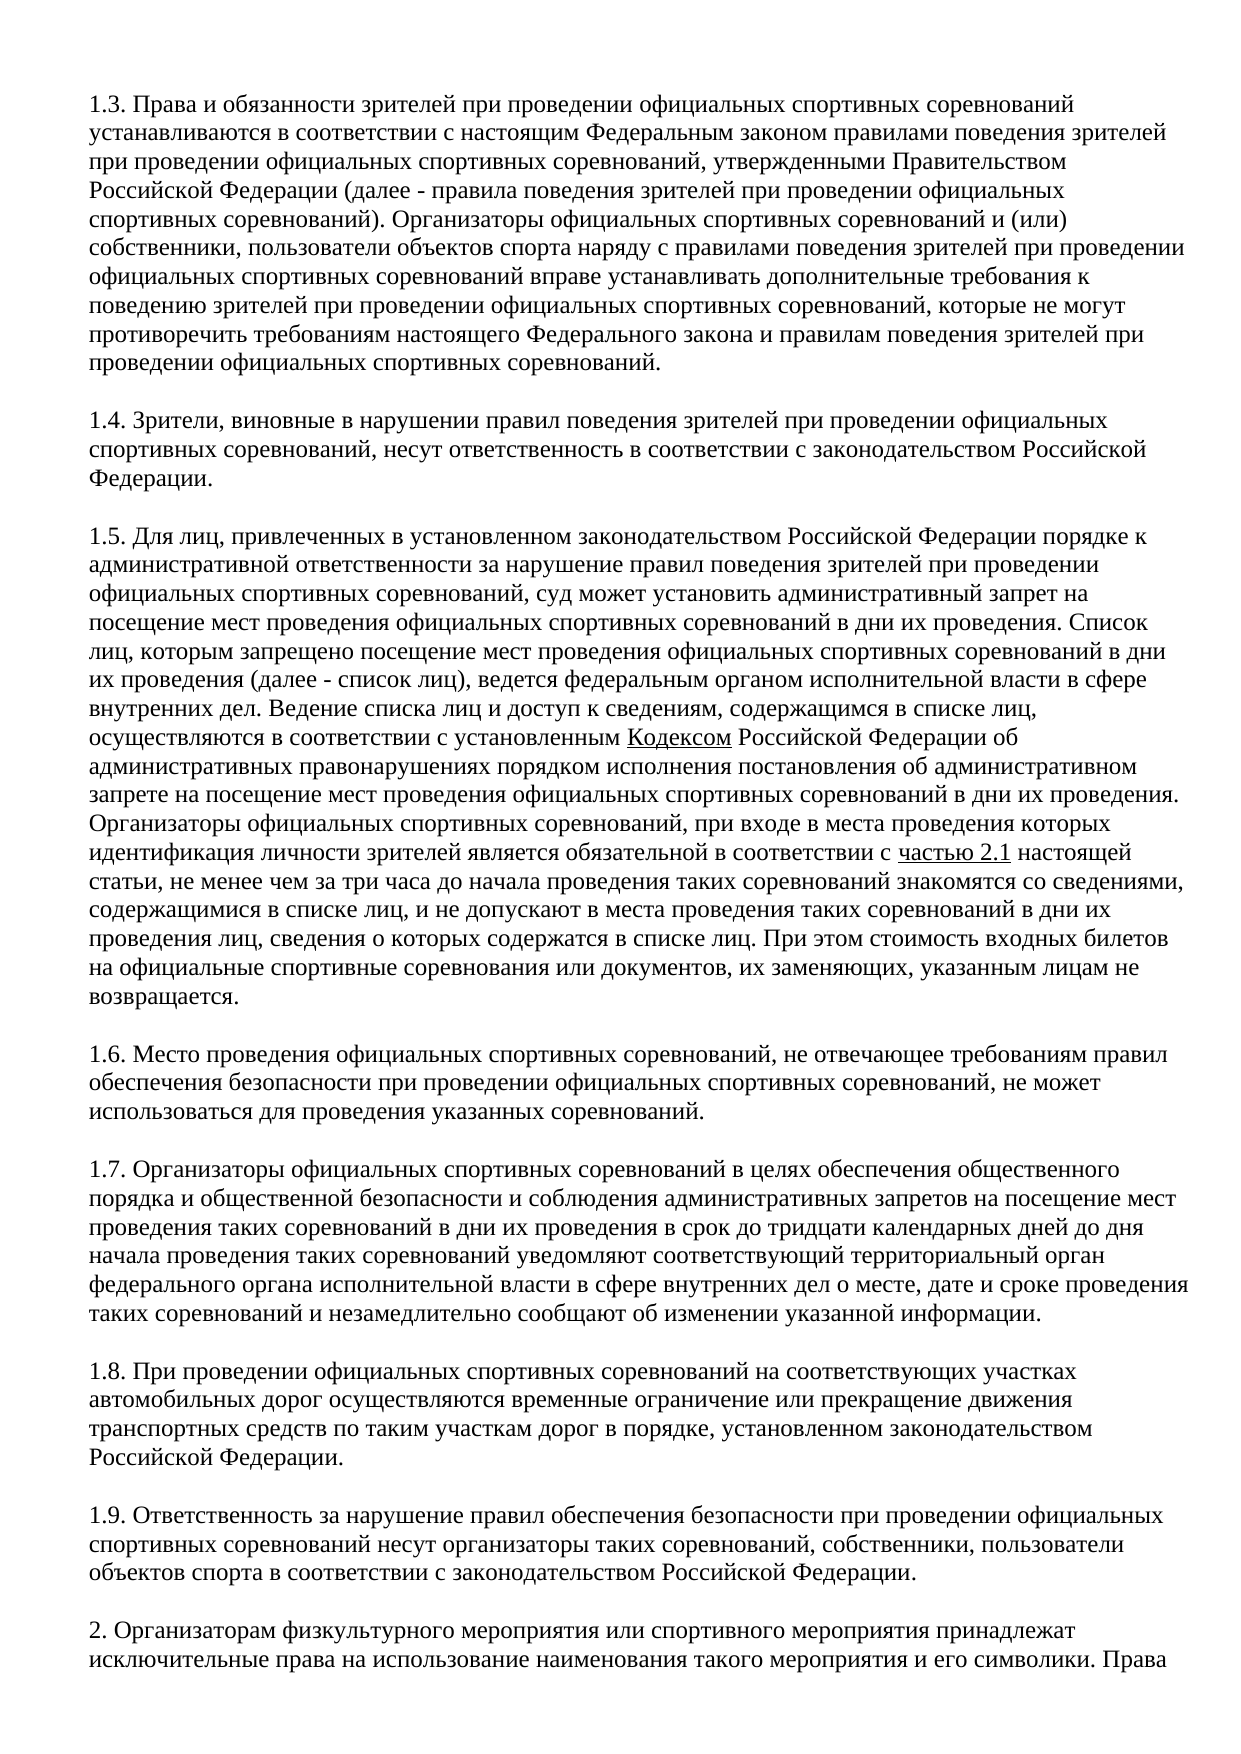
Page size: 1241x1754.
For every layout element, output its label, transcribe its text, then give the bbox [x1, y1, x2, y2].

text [88, 1615, 1196, 1673]
text 1.4. Зрители, виновные в нарушении правил поведения зрителей при проведении официальных спортивных соревнований, несут ответственность в соответствии с законодательством Российской Федерации. [88, 405, 1196, 492]
text 1.6. Место проведения официальных спортивных соревнований, не отвечающее требованиям правил обеспечения безопасности при проведении официальных спортивных соревнований, не может использоваться для проведения указанных соревнований. [88, 1039, 1196, 1125]
text 1.5. Для лиц, привлеченных в установленном законодательством Российской Федерации порядке к административной ответственности за нарушение правил поведения зрителей при проведении официальных спортивных соревнований, суд может установить административный запрет на посещение мест проведения официальных спортивных соревнований в дни их проведения. Список лиц, которым запрещено посещение мест проведения официальных спортивных соревнований в дни их проведения (далее - список лиц), ведется федеральным органом исполнительной власти в сфере внутренних дел. Ведение списка лиц и доступ к сведениям, содержащимся в списке лиц, осуществляются в соответствии с установленным Кодексом Российской Федерации об административных правонарушениях порядком исполнения постановления об административном запрете на посещение мест проведения официальных спортивных соревнований в дни их проведения. Организаторы официальных спортивных соревнований, при входе в места проведения которых идентификация личности зрителей является обязательной в соответствии с частью 2.1 настоящей статьи, не менее чем за три часа до начала проведения таких соревнований знакомятся со сведениями, содержащимися в списке лиц, и не допускают в места проведения таких соревнований в дни их проведения лиц, сведения о которых содержатся в списке лиц. При этом стоимость входных билетов на официальные спортивные соревнования или документов, их заменяющих, указанным лицам не возвращается. [88, 521, 1196, 1009]
text 1.7. Организаторы официальных спортивных соревнований в целях обеспечения общественного порядка и общественной безопасности и соблюдения административных запретов на посещение мест проведения таких соревнований в дни их проведения в срок до тридцати календарных дней до дня начала проведения таких соревнований уведомляют соответствующий территориальный орган федерального органа исполнительной власти в сфере внутренних дел о месте, дате и сроке проведения таких соревнований и незамедлительно сообщают об изменении указанной информации. [88, 1154, 1196, 1327]
text 1.3. Права и обязанности зрителей при проведении официальных спортивных соревнований устанавливаются в соответствии с настоящим Федеральным законом правилами поведения зрителей при проведении официальных спортивных соревнований, утвержденными Правительством Российской Федерации (далее - правила поведения зрителей при проведении официальных спортивных соревнований). Организаторы официальных спортивных соревнований и (или) собственники, пользователи объектов спорта наряду с правилами поведения зрителей при проведении официальных спортивных соревнований вправе устанавливать дополнительные требования к поведению зрителей при проведении официальных спортивных соревнований, которые не могут противоречить требованиям настоящего Федерального закона и правилам поведения зрителей при проведении официальных спортивных соревнований. [88, 89, 1196, 376]
text 1.9. Ответственность за нарушение правил обеспечения безопасности при проведении официальных спортивных соревнований несут организаторы таких соревнований, собственники, пользователи объектов спорта в соответствии с законодательством Российской Федерации. [88, 1500, 1196, 1586]
text 1.8. При проведении официальных спортивных соревнований на соответствующих участках автомобильных дорог осуществляются временные ограничение или прекращение движения транспортных средств по таким участкам дорог в порядке, установленном законодательством Российской Федерации. [88, 1356, 1196, 1471]
